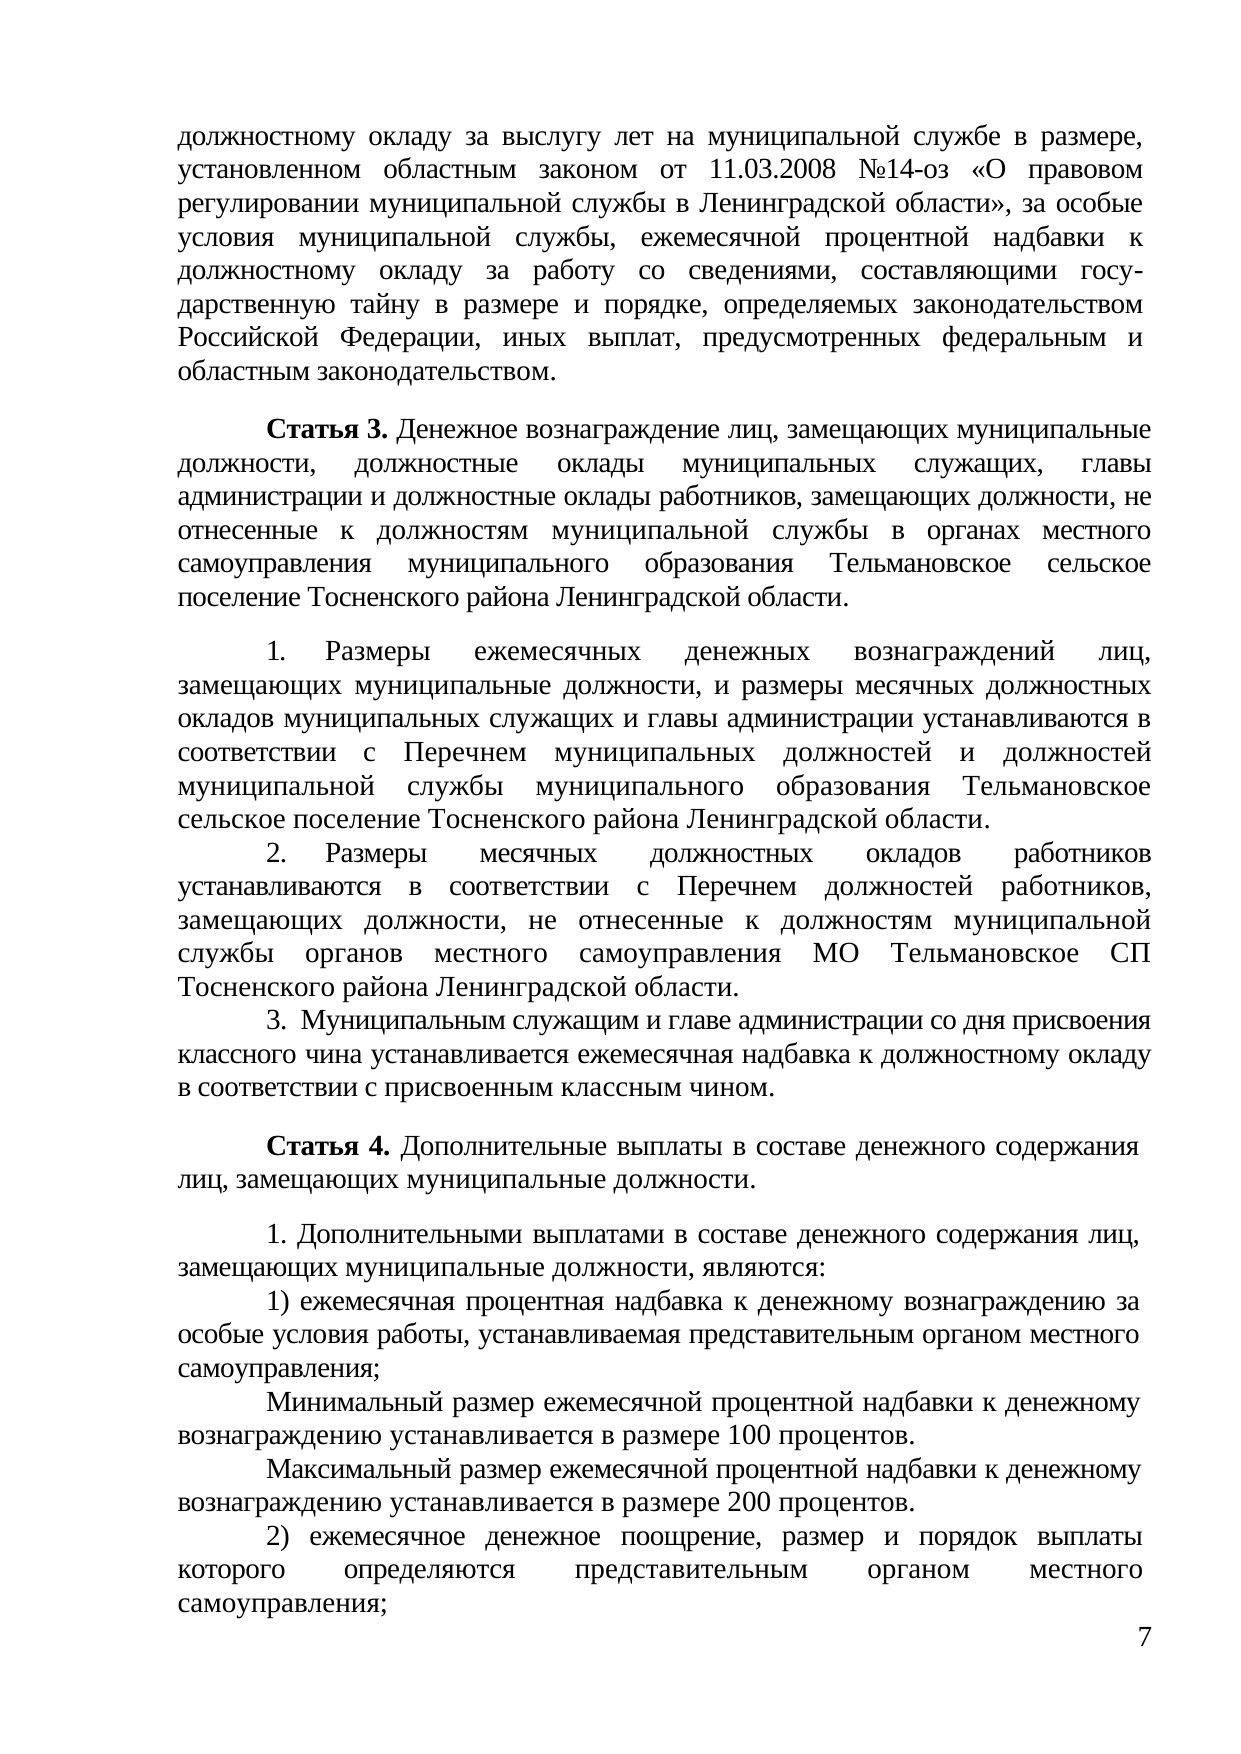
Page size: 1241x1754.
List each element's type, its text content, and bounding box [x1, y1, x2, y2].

text Максимальный размер ежемесячной процентной надбавки к денежному вознаграждению устанавливается в размере 200 процентов. [177, 1451, 1142, 1518]
text 3. Муниципальным служащим и главе администрации со дня присвоения классного чина устанавливается ежемесячная надбавка к должностному окладу в соответствии с присвоенным классным чином. [177, 1002, 1152, 1103]
text 2) ежемесячное денежное поощрение, размер и порядок выплаты которого определяются представительным органом местного самоуправления; [177, 1518, 1143, 1618]
text 1. Размеры ежемесячных денежных вознаграждений лиц, замещающих муниципальные должности, и размеры месячных должностных окладов муниципальных служащих и главы администрации устанавливаются в соответствии с Перечнем муниципальных должностей и должностей муниципальной службы муниципального образования Тельмановское сельское поселение Тосненского района Ленинградской области. [177, 633, 1152, 835]
text Статья 4. Дополнительные выплаты в составе денежного содержания лиц, замещающих муниципальные должности. [177, 1128, 1140, 1195]
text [177, 118, 1143, 386]
text 2. Размеры месячных должностных окладов работников устанавливаются в соответствии с Перечнем должностей работников, замещающих должности, не отнесенные к должностям муниципальной службы органов местного самоуправления МО Тельмановское СП Тосненского района Ленинградской области. [177, 835, 1152, 1002]
text Минимальный размер ежемесячной процентной надбавки к денежному вознаграждению устанавливается в размере 100 процентов. [177, 1384, 1141, 1451]
text 1. Дополнительными выплатами в составе денежного содержания лиц, замещающих муниципальные должности, являются: [177, 1216, 1140, 1283]
text Статья 3. Денежное вознаграждение лиц, замещающих муниципальные должности, должностные оклады муниципальных служащих, главы администрации и должностные оклады работников, замещающих должности, не отнесенные к должностям муниципальной службы в органах местного самоуправления муниципального образования Тельмановское сельское поселение Тосненского района Ленинградской области. [177, 411, 1152, 613]
text 1) ежемесячная процентная надбавка к денежному вознаграждению за особые условия работы, устанавливаемая представительным органом местного самоуправления; [177, 1283, 1140, 1384]
